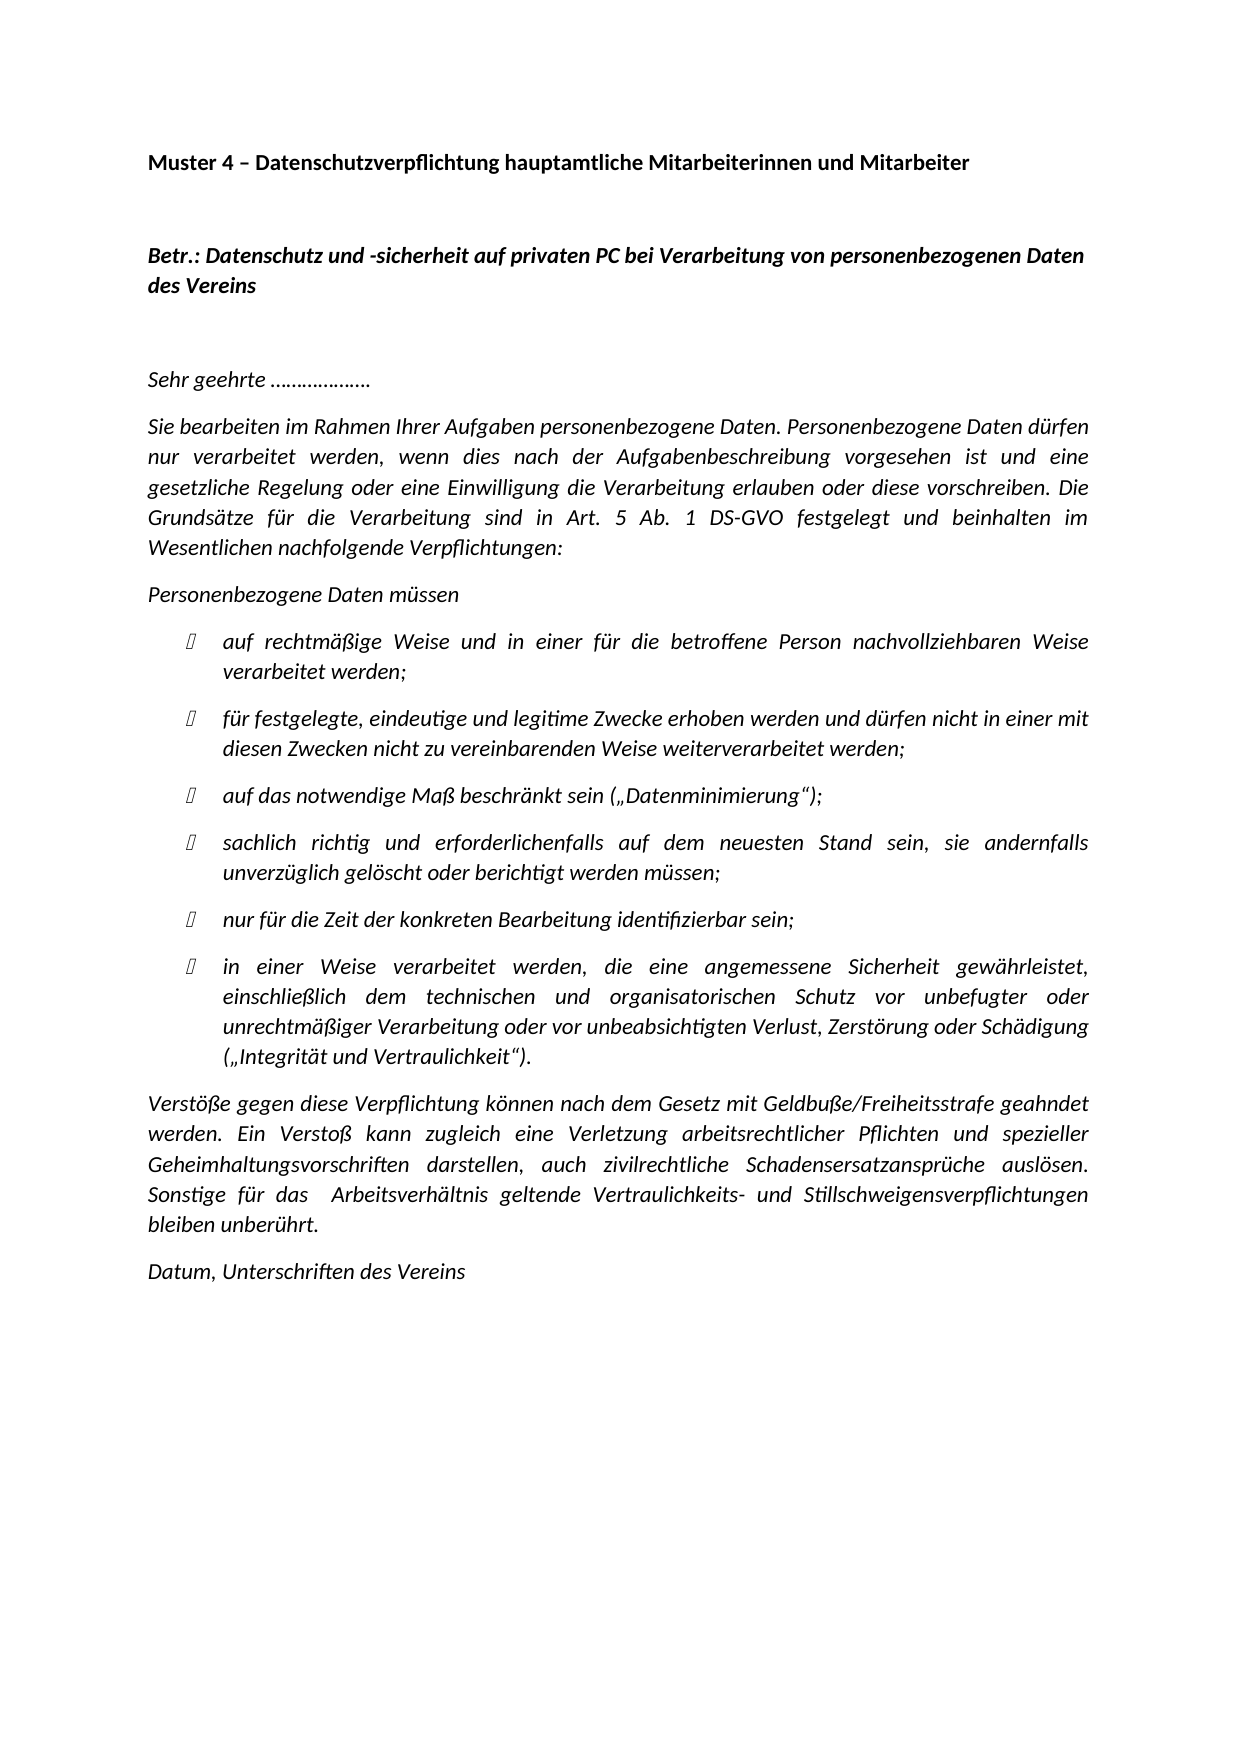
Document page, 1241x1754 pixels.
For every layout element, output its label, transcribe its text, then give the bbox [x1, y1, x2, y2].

list nur für die Zeit der konkreten Bearbeitung identifizierbar sein; [185, 905, 1093, 933]
list in einer Weise verarbeitet werden, die eine angemessene Sicherheit gewährleistet, einschließlich dem technischen und organisatorischen Schutz vor unbefugter oder unrechtmäßiger Verarbeitung oder vor unbeabsichtigten Verlust, Zerstörung oder Schädigung („Integrität und Vertraulichkeit“). [185, 952, 1093, 1070]
list für festgelegte, eindeutige und legitime Zwecke erhoben werden und dürfen nicht in einer mit diesen Zwecken nicht zu vereinbarenden Weise weiterverarbeitet werden; [185, 704, 1093, 762]
text Personenbezogene Daten müssen [148, 580, 1093, 608]
text Sie bearbeiten im Rahmen Ihrer Aufgaben personenbezogene Daten. Personenbezogene Daten dürfen nur verarbeitet werden, wenn dies nach der Aufgabenbeschreibung vorgesehen ist und eine gesetzliche Regelung oder eine Einwilligung die Verarbeitung erlauben oder diese vorschreiben. Die Grundsätze für die Verarbeitung sind in Art. 5 Ab. 1 DS-GVO festgelegt und beinhalten im Wesentlichen nachfolgende Verpflichtungen: [148, 412, 1093, 561]
list auf das notwendige Maß beschränkt sein („Datenminimierung“); [185, 781, 1093, 809]
text Sehr geehrte ………………. [148, 365, 1093, 393]
list sachlich richtig und erforderlichenfalls auf dem neuesten Stand sein, sie andernfalls unverzüglich gelöscht oder berichtigt werden müssen; [185, 828, 1093, 886]
text Datum, Unterschriften des Vereins [148, 1257, 1093, 1285]
list auf rechtmäßige Weise und in einer für die betroffene Person nachvollziehbaren Weise verarbeitet werden; [185, 627, 1093, 685]
text Muster 4 – Datenschutzverpflichtung hauptamtliche Mitarbeiterinnen und Mitarbeiter [148, 148, 1093, 176]
text Verstöße gegen diese Verpflichtung können nach dem Gesetz mit Geldbuße/Freiheitsstrafe geahndet werden. Ein Verstoß kann zugleich eine Verletzung arbeitsrechtlicher Pflichten und spezieller Geheimhaltungsvorschriften darstellen, auch zivilrechtliche Schadensersatzansprüche auslösen. Sonstige für das Arbeitsverhältnis geltende Vertraulichkeits- und Stillschweigensverpflichtungen bleiben unberührt. [148, 1089, 1093, 1238]
text Betr.: Datenschutz und -sicherheit auf privaten PC bei Verarbeitung von personenbezogenen Daten des Vereins [148, 241, 1093, 299]
